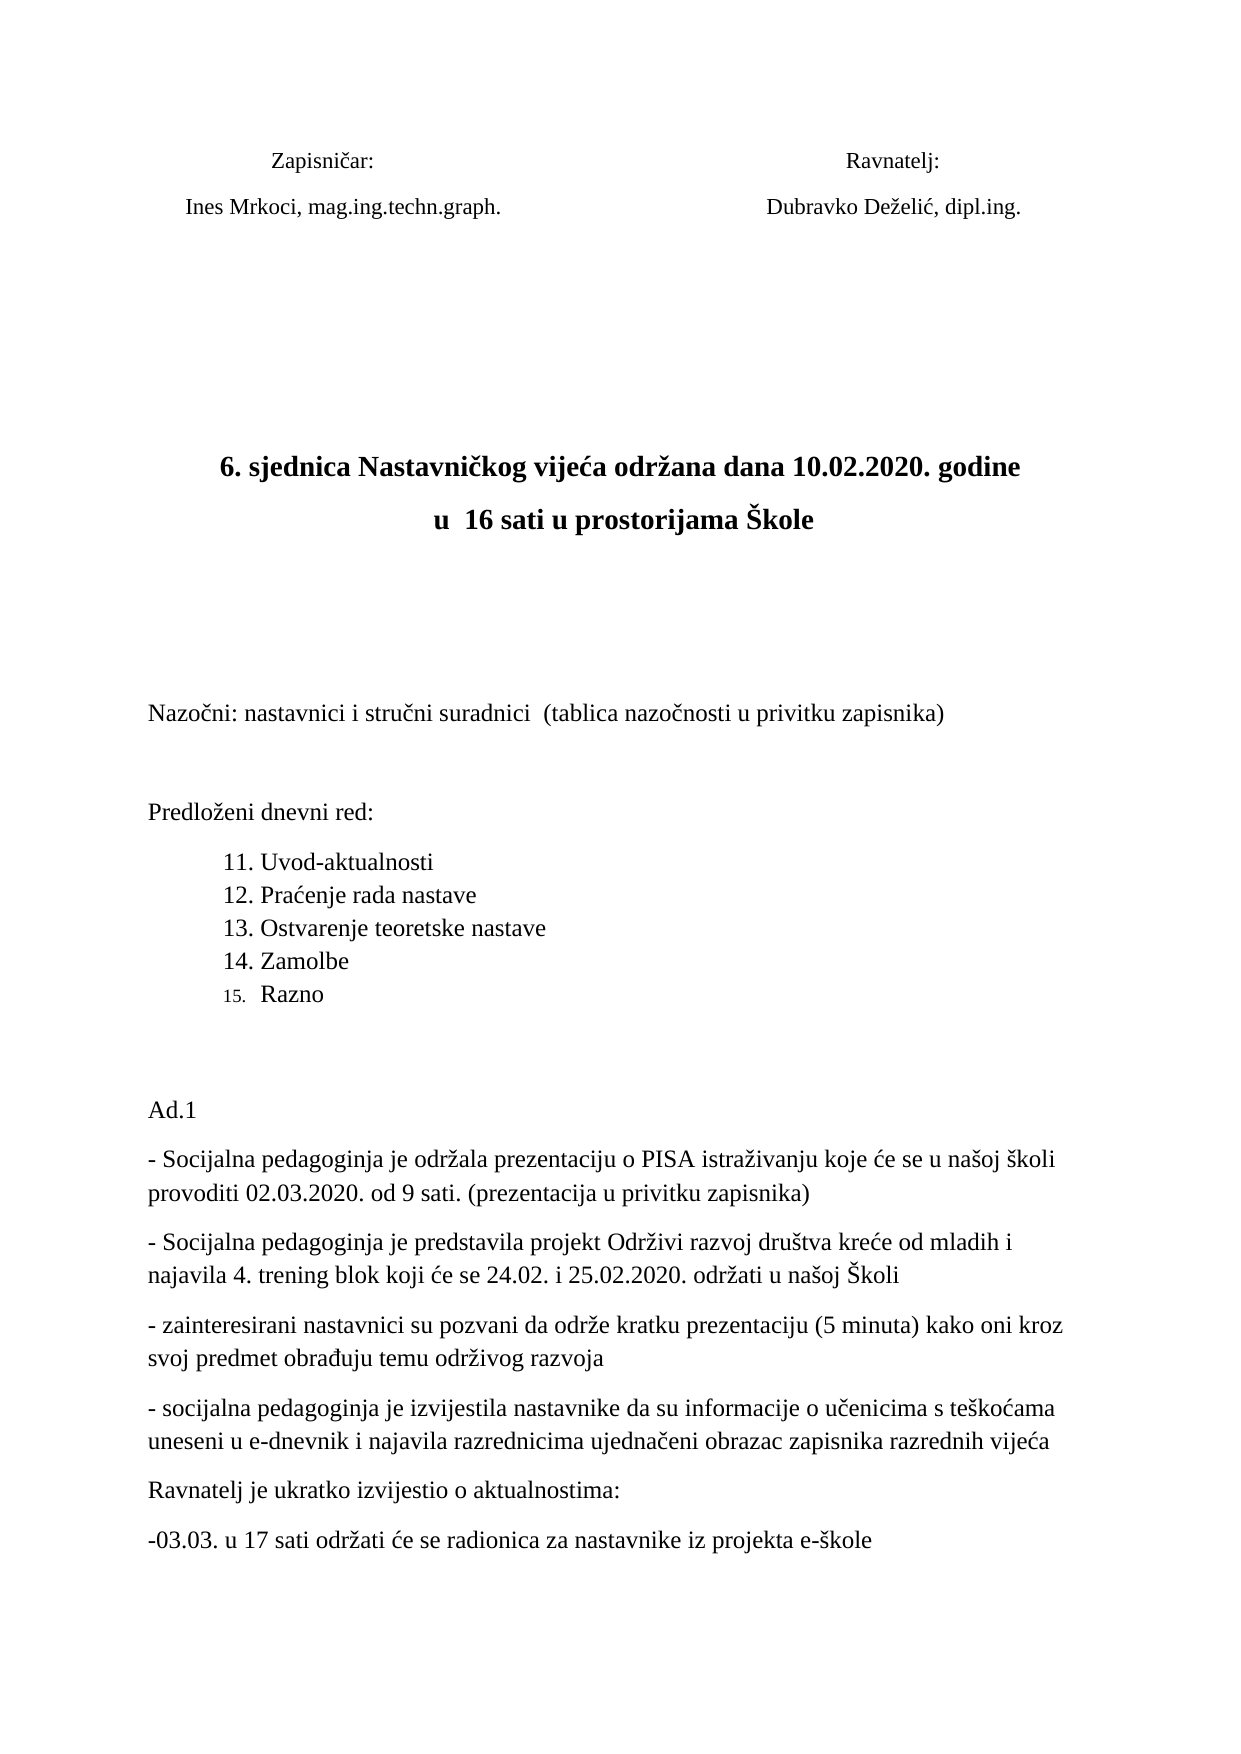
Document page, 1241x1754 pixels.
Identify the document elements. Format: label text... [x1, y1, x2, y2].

text Zapisničar: Ravnatelj: [148, 148, 1093, 174]
list Uvod-aktualnosti [223, 847, 1093, 876]
text - socijalna pedagoginja je izvijestila nastavnike da su informacije o učenicima s teškoćama uneseni u e-dnevnik i najavila razrednicima ujednačeni obrazac zapisnika razrednih vijeća [148, 1393, 1093, 1454]
text Ines Mrkoci, mag.ing.techn.graph. Dubravko Deželić, dipl.ing. [148, 193, 1093, 219]
text - zainteresirani nastavnici su pozvani da održe kratku prezentaciju (5 minuta) kako oni kroz svoj predmet obrađuju temu održivog razvoja [148, 1310, 1093, 1372]
text Ravnatelj je ukratko izvijestio o aktualnostima: [148, 1475, 1093, 1504]
list Praćenje rada nastave [223, 880, 1093, 909]
text 6. sjednica Nastavničkog vijeća održana dana 10.02.2020. godine [148, 449, 1093, 483]
list Razno [223, 979, 1093, 1008]
text Predloženi dnevni red: [148, 797, 1093, 826]
text - Socijalna pedagoginja je predstavila projekt Održivi razvoj društva kreće od mladih i najavila 4. trening blok koji će se 24.02. i 25.02.2020. održati u našoj Školi [148, 1227, 1093, 1289]
text -03.03. u 17 sati održati će se radionica za nastavnike iz projekta e-škole [148, 1525, 1093, 1554]
list Zamolbe [223, 946, 1093, 975]
list Ostvarenje teoretske nastave [223, 913, 1093, 942]
text Ad.1 [148, 1095, 1093, 1124]
text u 16 sati u prostorijama Škole [148, 502, 1093, 535]
text - Socijalna pedagoginja je održala prezentaciju o PISA istraživanju koje će se u našoj školi provoditi 02.03.2020. od 9 sati. (prezentacija u privitku zapisnika) [148, 1144, 1093, 1206]
text Nazočni: nastavnici i stručni suradnici (tablica nazočnosti u privitku zapisnika) [148, 698, 1093, 727]
